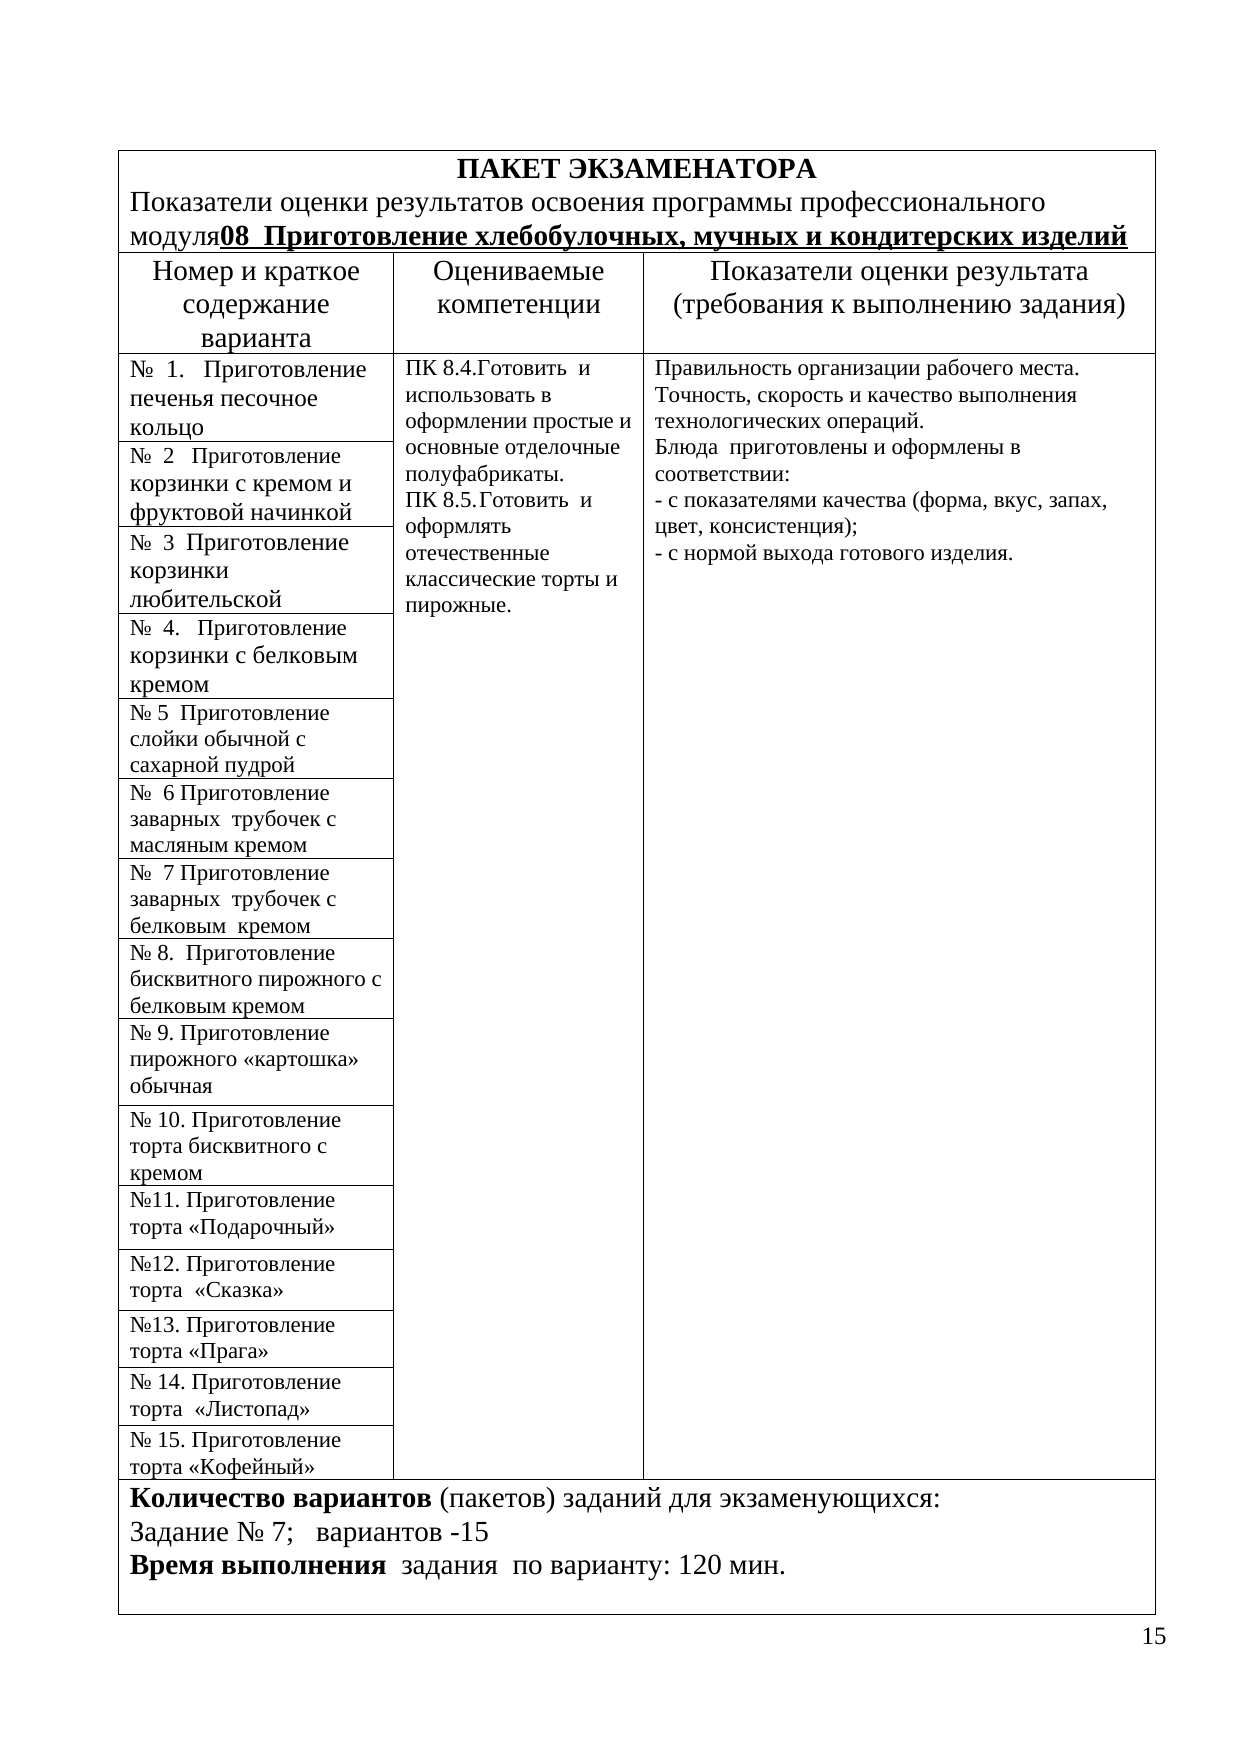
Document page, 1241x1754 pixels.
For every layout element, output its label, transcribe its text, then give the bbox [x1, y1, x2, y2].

table_cell № 8. Приготовление бисквитного пирожного с белковым кремом [119, 939, 393, 1018]
table_cell № 4. Приготовление корзинки с белковым кремом [119, 614, 393, 698]
table_header ПАКЕТ ЭКЗАМЕНАТОРА Показатели оценки результатов освоения программы профессионального модуля08 Приготовление хлебобулочных, мучных и кондитерских изделий [119, 151, 1155, 252]
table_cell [119, 1480, 1155, 1614]
table_cell № 3 Приготовление корзинки любительской [119, 527, 393, 613]
table_cell № 6 Приготовление заварных трубочек с масляным кремом [119, 779, 393, 858]
table_cell № 9. Приготовление пирожного «картошка» обычная [119, 1019, 393, 1105]
table_cell № 10. Приготовление торта бисквитного с кремом [119, 1106, 393, 1185]
table_cell №13. Приготовление торта «Прага» [119, 1311, 393, 1367]
table_cell Номер и краткое содержание варианта [119, 253, 393, 353]
table_cell Правильность организации рабочего места. Точность, скорость и качество выполнения технологических операций. Блюда приготовлены и оформлены в соответствии: - с показателями качества (форма, вкус, запах, цвет, консистенция); - с нормой выхода готового изделия. [644, 354, 1155, 1479]
table_cell Оцениваемые компетенции [394, 253, 643, 353]
table_cell № 2 Приготовление корзинки с кремом и фруктовой начинкой [119, 442, 393, 526]
table_cell Показатели оценки результата (требования к выполнению задания) [644, 253, 1155, 353]
table_cell № 1. Приготовление печенья песочное кольцо [119, 354, 393, 441]
table_cell № 7 Приготовление заварных трубочек с белковым кремом [119, 859, 393, 938]
table_cell № 14. Приготовление торта «Листопад» [119, 1368, 393, 1425]
table_cell №11. Приготовление торта «Подарочный» [119, 1186, 393, 1249]
table_cell ПК 8.4.Готовить и использовать в оформлении простые и основные отделочные полуфабрикаты. ПК 8.5. Готовить и оформлять отечественные классические торты и пирожные. [394, 354, 643, 1479]
table_cell № 15. Приготовление торта «Кофейный» [119, 1426, 393, 1479]
table_cell № 5 Приготовление слойки обычной с сахарной пудрой [119, 699, 393, 778]
table_cell №12. Приготовление торта «Сказка» [119, 1250, 393, 1310]
